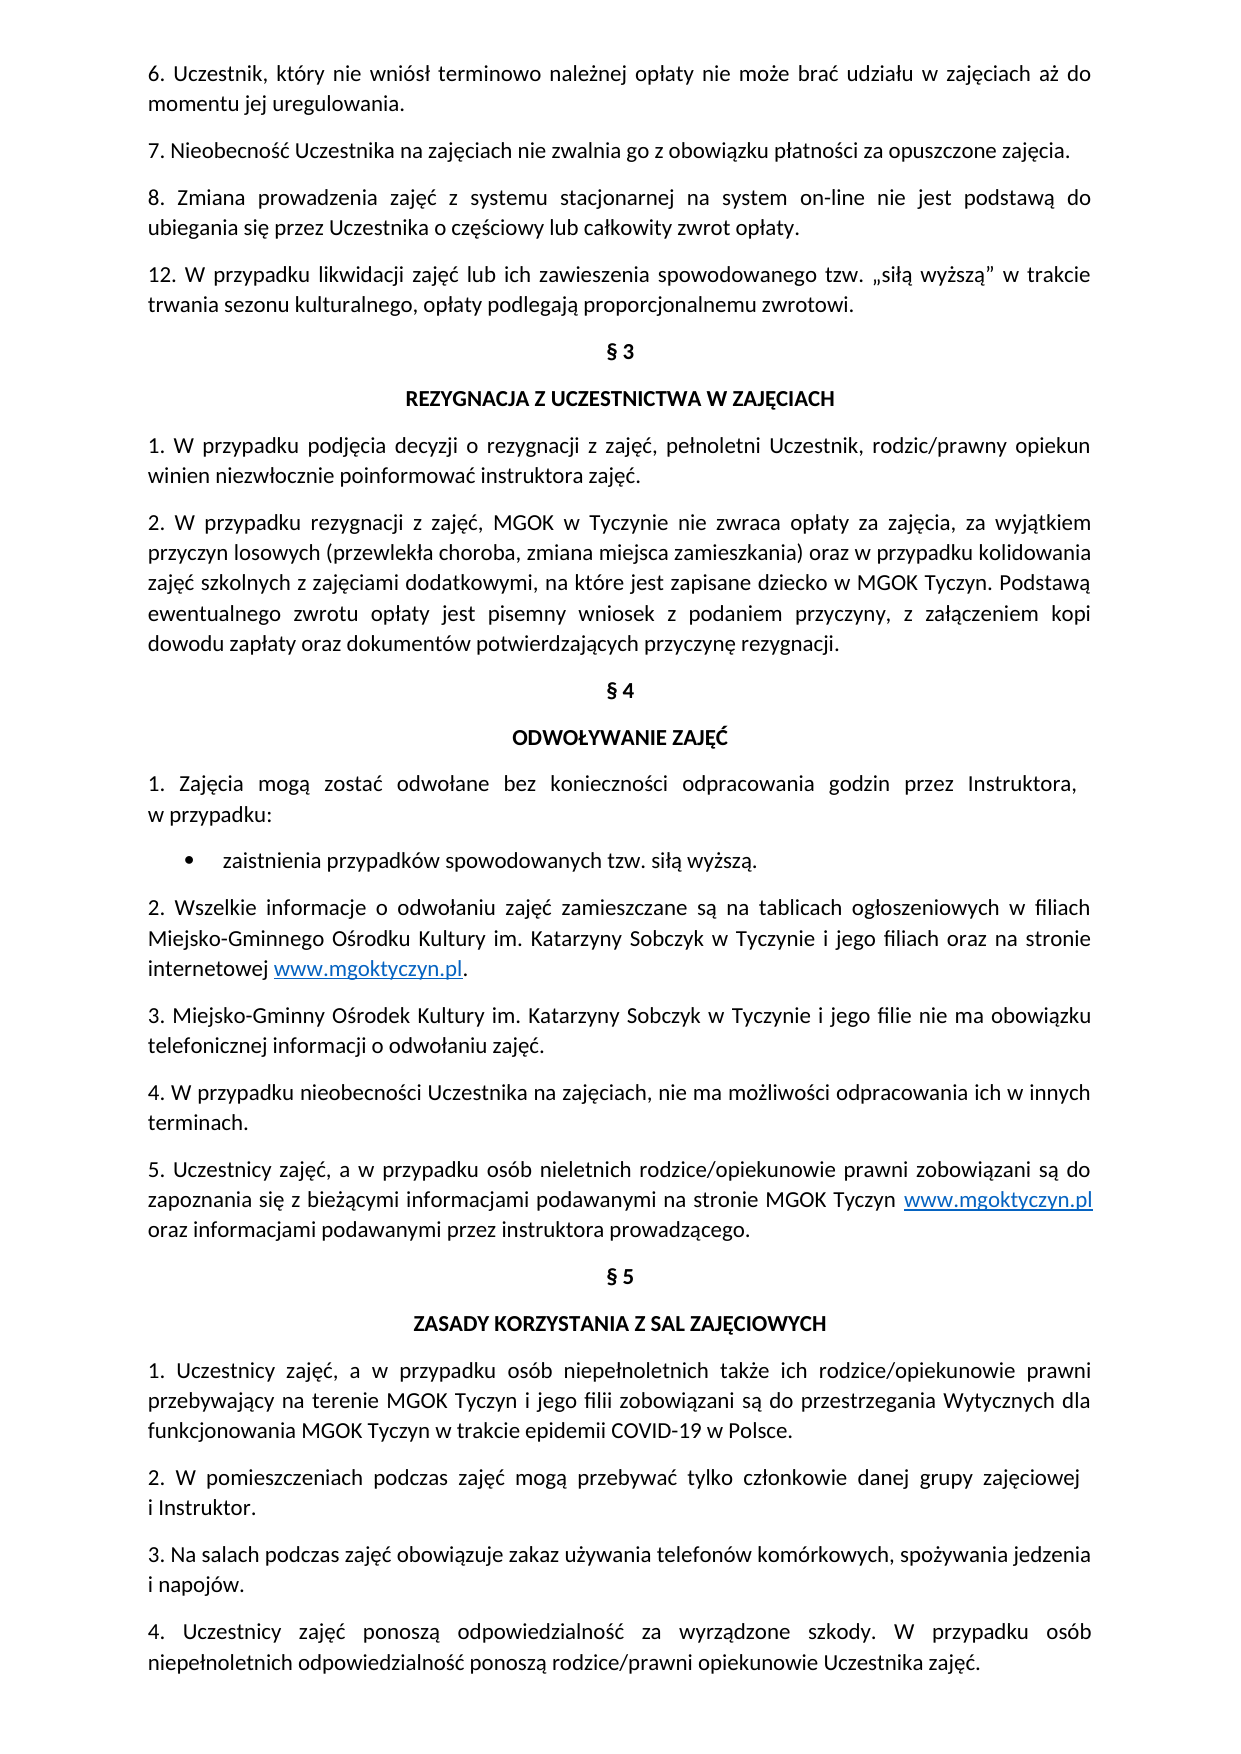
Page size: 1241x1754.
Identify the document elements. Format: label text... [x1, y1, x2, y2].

text ZASADY KORZYSTANIA Z SAL ZAJĘCIOWYCH [148, 1309, 1093, 1337]
text § 3 [148, 337, 1093, 365]
text 12. W przypadku likwidacji zajęć lub ich zawieszenia spowodowanego tzw. „siłą wyższą” w trakcie trwania sezonu kulturalnego, opłaty podlegają proporcjonalnemu zwrotowi. [148, 260, 1093, 318]
text 2. W pomieszczeniach podczas zajęć mogą przebywać tylko członkowie danej grupy zajęciowej i Instruktor. [148, 1463, 1093, 1521]
text § 4 [148, 676, 1093, 704]
text 2. Wszelkie informacje o odwołaniu zajęć zamieszczane są na tablicach ogłoszeniowych w filiach Miejsko-Gminnego Ośrodku Kultury im. Katarzyny Sobczyk w Tyczynie i jego filiach oraz na stronie internetowej www.mgoktyczyn.pl. [148, 893, 1093, 982]
text 1. Zajęcia mogą zostać odwołane bez konieczności odpracowania godzin przez Instruktora, w przypadku: [148, 769, 1093, 828]
text REZYGNACJA Z UCZESTNICTWA W ZAJĘCIACH [148, 384, 1093, 412]
text 2. W przypadku rezygnacji z zajęć, MGOK w Tyczynie nie zwraca opłaty za zajęcia, za wyjątkiem przyczyn losowych (przewlekła choroba, zmiana miejsca zamieszkania) oraz w przypadku kolidowania zajęć szkolnych z zajęciami dodatkowymi, na które jest zapisane dziecko w MGOK Tyczyn. Podstawą ewentualnego zwrotu opłaty jest pisemny wniosek z podaniem przyczyny, z załączeniem kopi dowodu zapłaty oraz dokumentów potwierdzających przyczynę rezygnacji. [148, 508, 1093, 657]
text 6. Uczestnik, który nie wniósł terminowo należnej opłaty nie może brać udziału w zajęciach aż do momentu jej uregulowania. [148, 59, 1093, 117]
text 4. Uczestnicy zajęć ponoszą odpowiedzialność za wyrządzone szkody. W przypadku osób niepełnoletnich odpowiedzialność ponoszą rodzice/prawni opiekunowie Uczestnika zajęć. [148, 1617, 1093, 1676]
text 5. Uczestnicy zajęć, a w przypadku osób nieletnich rodzice/opiekunowie prawni zobowiązani są do zapoznania się z bieżącymi informacjami podawanymi na stronie MGOK Tyczyn www.mgoktyczyn.pl oraz informacjami podawanymi przez instruktora prowadzącego. [148, 1155, 1093, 1243]
text 1. W przypadku podjęcia decyzji o rezygnacji z zajęć, pełnoletni Uczestnik, rodzic/prawny opiekun winien niezwłocznie poinformować instruktora zajęć. [148, 431, 1093, 489]
text 8. Zmiana prowadzenia zajęć z systemu stacjonarnej na system on-line nie jest podstawą do ubiegania się przez Uczestnika o częściowy lub całkowity zwrot opłaty. [148, 183, 1093, 241]
text 4. W przypadku nieobecności Uczestnika na zajęciach, nie ma możliwości odpracowania ich w innych terminach. [148, 1078, 1093, 1136]
text 3. Miejsko-Gminny Ośrodek Kultury im. Katarzyny Sobczyk w Tyczynie i jego filie nie ma obowiązku telefonicznej informacji o odwołaniu zajęć. [148, 1001, 1093, 1059]
text 3. Na salach podczas zajęć obowiązuje zakaz używania telefonów komórkowych, spożywania jedzenia i napojów. [148, 1540, 1093, 1598]
text 7. Nieobecność Uczestnika na zajęciach nie zwalnia go z obowiązku płatności za opuszczone zajęcia. [148, 136, 1093, 164]
text 1. Uczestnicy zajęć, a w przypadku osób niepełnoletnich także ich rodzice/opiekunowie prawni przebywający na terenie MGOK Tyczyn i jego filii zobowiązani są do przestrzegania Wytycznych dla funkcjonowania MGOK Tyczyn w trakcie epidemii COVID-19 w Polsce. [148, 1356, 1093, 1444]
list zaistnienia przypadków spowodowanych tzw. siłą wyższą. [185, 847, 1093, 874]
text § 5 [148, 1262, 1093, 1290]
text ODWOŁYWANIE ZAJĘĆ [148, 723, 1093, 751]
